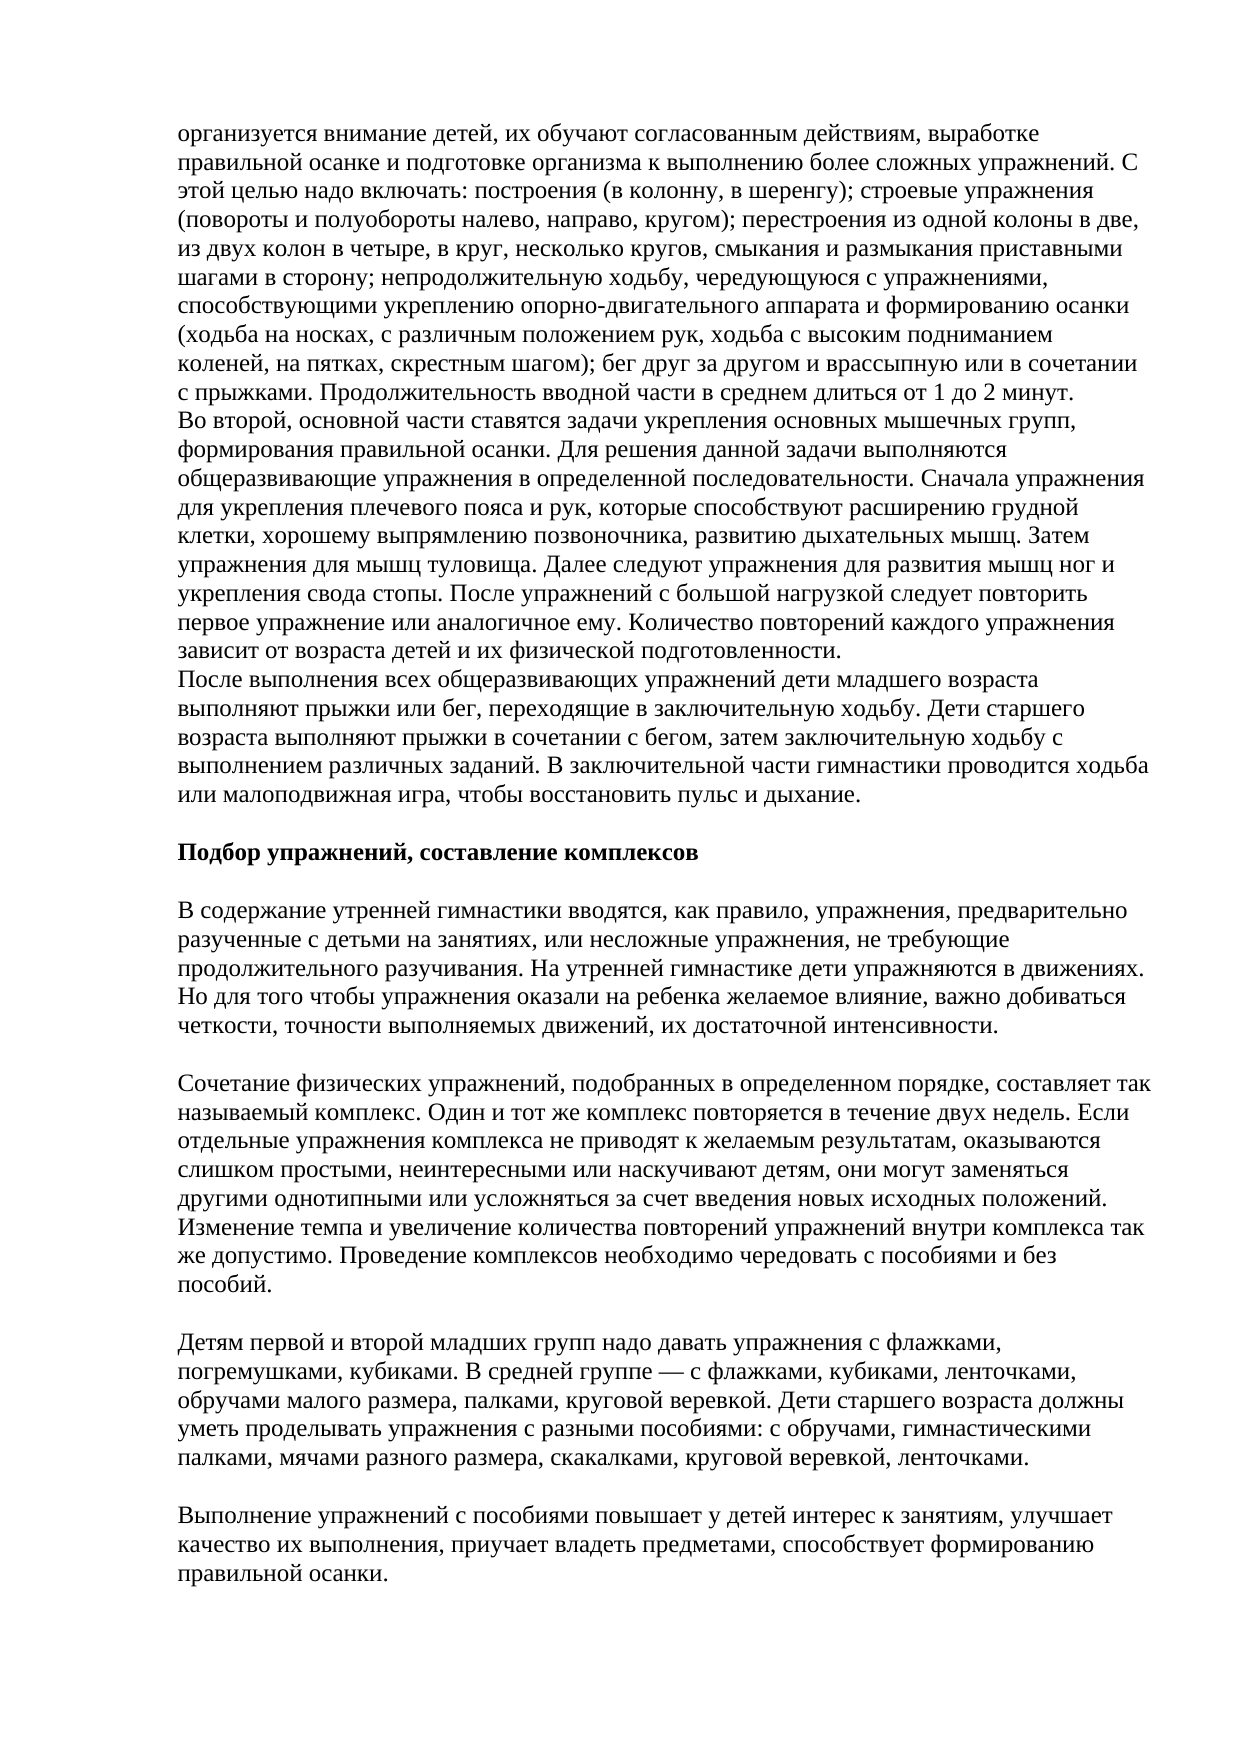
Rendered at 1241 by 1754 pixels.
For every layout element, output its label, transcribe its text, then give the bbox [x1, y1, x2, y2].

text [177, 118, 1152, 406]
text В содержание утренней гимнастики вводятся, как правило, упражнения, предварительно разученные с детьми на занятиях, или несложные упражнения, не требующие продолжительного разучивания. На утренней гимнастике дети упражняются в движениях. Но для того чтобы упражнения оказали на ребенка желаемое влияние, важно добиваться четкости, точности выполняемых движений, их достаточной интенсивности. [177, 895, 1152, 1039]
text Детям первой и второй младших групп надо давать упражнения с флажками, погремушками, кубиками. В средней группе — с флажками, кубиками, ленточками, обручами малого размера, палками, круговой веревкой. Дети старшего возраста должны уметь проделывать упражнения с разными пособиями: с обручами, гимнастическими палками, мячами разного размера, скакалками, круговой веревкой, ленточками. [177, 1327, 1152, 1471]
text После выполнения всех общеразвивающих упражнений дети младшего возраста выполняют прыжки или бег, переходящие в заключительную ходьбу. Дети старшего возраста выполняют прыжки в сочетании с бегом, затем заключительную ходьбу с выполнением различных заданий. В заключительной части гимнастики проводится ходьба или малоподвижная игра, чтобы восстановить пульс и дыхание. [177, 664, 1152, 808]
text Выполнение упражнений с пособиями повышает у детей интерес к занятиям, улучшает качество их выполнения, приучает владеть предметами, способствует формированию правильной осанки. [177, 1500, 1152, 1586]
text Подбор упражнений, составление комплексов [177, 837, 1152, 866]
text Во второй, основной части ставятся задачи укрепления основных мышечных групп, формирования правильной осанки. Для решения данной задачи выполняются общеразвивающие упражнения в определенной последовательности. Сначала упражнения для укрепления плечевого пояса и рук, которые способствуют расширению грудной клетки, хорошему выпрямлению позвоночника, развитию дыхательных мышц. Затем упражнения для мышц туловища. Далее следуют упражнения для развития мышц ног и укрепления свода стопы. После упражнений с большой нагрузкой следует повторить первое упражнение или аналогичное ему. Количество повторений каждого упражнения зависит от возраста детей и их физической подготовленности. [177, 406, 1152, 664]
text Сочетание физических упражнений, подобранных в определенном порядке, составляет так называемый комплекс. Один и тот же комплекс повторяется в течение двух недель. Если отдельные упражнения комплекса не приводят к желаемым результатам, оказываются слишком простыми, неинтересными или наскучивают детям, они могут заменяться другими однотипными или усложняться за счет введения новых исходных положений. Изменение темпа и увеличение количества повторений упражнений внутри комплекса так же допустимо. Проведение комплексов необходимо чередовать с пособиями и без пособий. [177, 1068, 1152, 1298]
